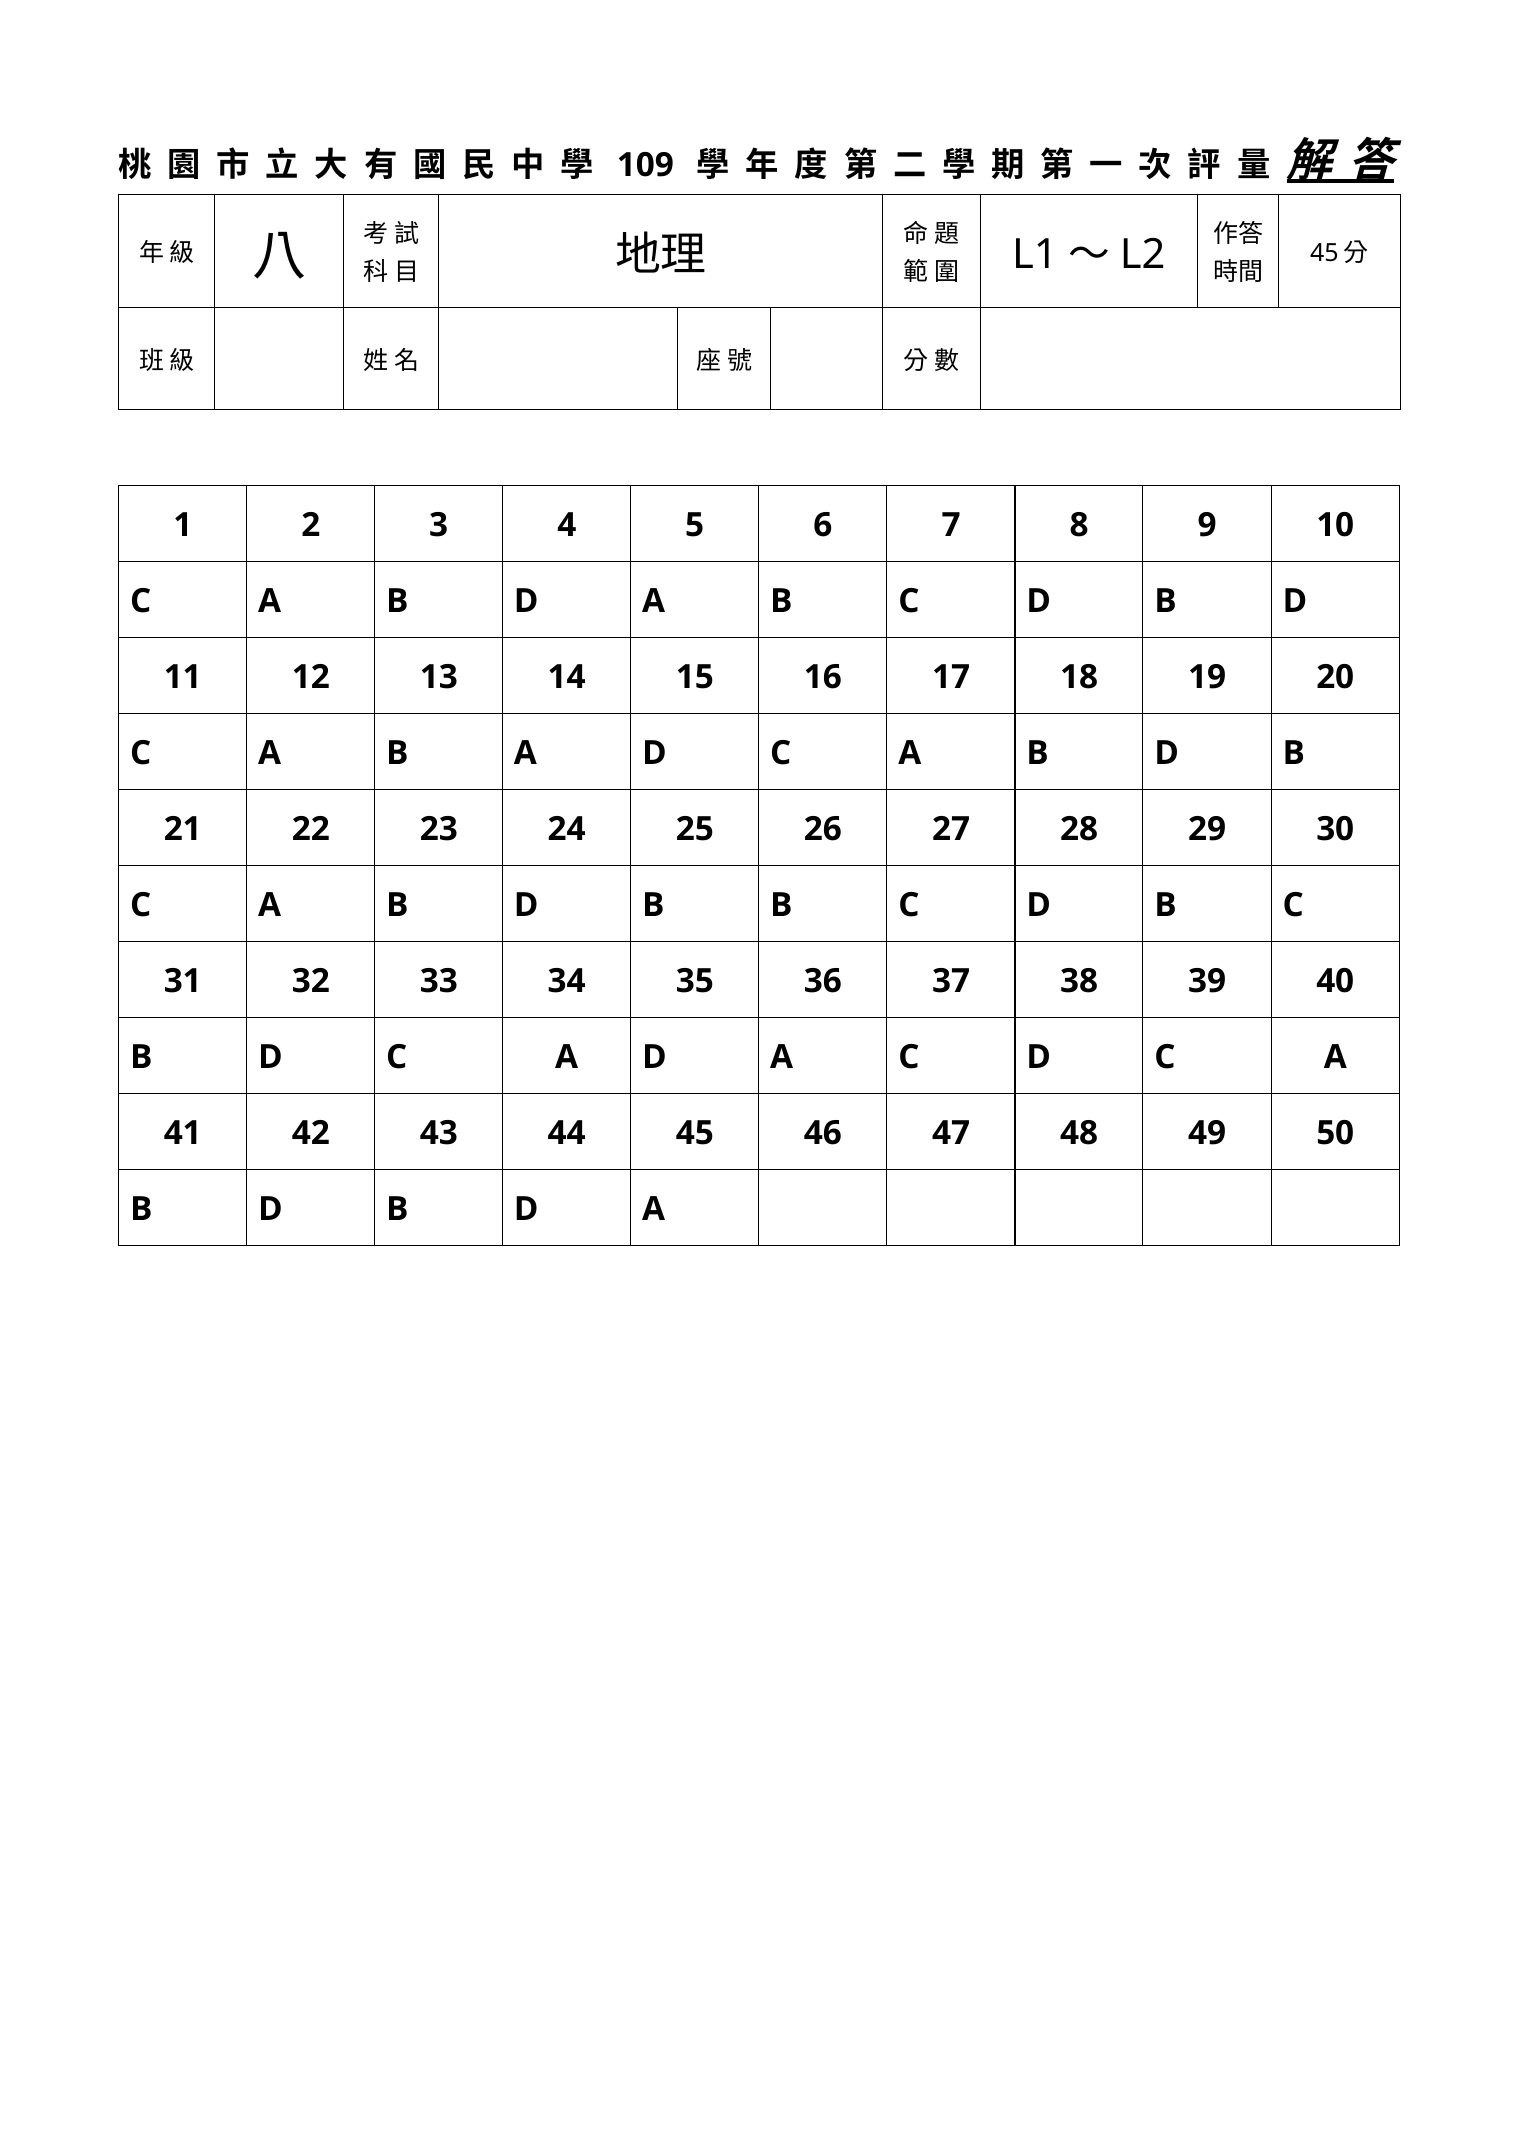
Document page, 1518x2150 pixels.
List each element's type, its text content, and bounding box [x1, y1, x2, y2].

table_header 6 [759, 486, 886, 561]
table_cell D [631, 1018, 758, 1093]
table_cell 12 [247, 638, 374, 713]
table_header 命 題 範 圍 [883, 195, 980, 307]
table_header 八 [215, 195, 343, 307]
table_cell D [1016, 866, 1142, 941]
table_cell 31 [119, 942, 246, 1017]
table_cell 41 [119, 1094, 246, 1169]
table_cell D [503, 562, 630, 637]
table_header 5 [631, 486, 758, 561]
table_cell 16 [759, 638, 886, 713]
table_cell 21 [119, 790, 246, 865]
table_cell 34 [503, 942, 630, 1017]
table_header 2 [247, 486, 374, 561]
table_cell B [1272, 714, 1399, 789]
table_cell D [1016, 562, 1142, 637]
table_cell 分 數 [883, 308, 980, 409]
table_header L1 ～ L2 [981, 195, 1197, 307]
table_cell B [1143, 866, 1271, 941]
table_cell B [119, 1018, 246, 1093]
table_cell B [759, 866, 886, 941]
table_cell 33 [375, 942, 502, 1017]
table_cell 49 [1143, 1094, 1271, 1169]
table_cell [1143, 1170, 1271, 1245]
table_cell B [1143, 562, 1271, 637]
table_cell B [759, 562, 886, 637]
table_cell 44 [503, 1094, 630, 1169]
text 桃園市立大有國民中學109學年度第二學期第一次評量解答 [118, 118, 1399, 193]
table_cell C [119, 866, 246, 941]
table_cell B [631, 866, 758, 941]
table_cell 48 [1016, 1094, 1142, 1169]
table_cell [771, 308, 882, 409]
table_cell A [759, 1018, 886, 1093]
table_cell 30 [1272, 790, 1399, 865]
table_cell 11 [119, 638, 246, 713]
table_cell C [119, 562, 246, 637]
table_cell 20 [1272, 638, 1399, 713]
table_cell B [375, 1170, 502, 1245]
table_cell D [1272, 562, 1399, 637]
table_cell D [1016, 1018, 1142, 1093]
table_cell 14 [503, 638, 630, 713]
table_cell B [375, 714, 502, 789]
table_cell 47 [887, 1094, 1014, 1169]
table_header 3 [375, 486, 502, 561]
table_header 7 [887, 486, 1014, 561]
table_cell 40 [1272, 942, 1399, 1017]
table_header 45分 [1279, 195, 1400, 307]
table_cell [887, 1170, 1014, 1245]
table_header 年 級 [119, 195, 214, 307]
table_cell A [503, 1018, 630, 1093]
table_cell 15 [631, 638, 758, 713]
table_cell 38 [1016, 942, 1142, 1017]
table_cell D [631, 714, 758, 789]
table_cell 25 [631, 790, 758, 865]
table_cell A [247, 562, 374, 637]
table_header 考 試 科 目 [344, 195, 438, 307]
table_cell 24 [503, 790, 630, 865]
table_cell [1016, 1170, 1142, 1245]
table_header 8 [1016, 486, 1142, 561]
table_header 9 [1143, 486, 1271, 561]
table_cell 18 [1016, 638, 1142, 713]
table_cell [981, 308, 1400, 409]
table_cell D [503, 866, 630, 941]
table_cell [1272, 1170, 1399, 1245]
table_cell 35 [631, 942, 758, 1017]
table_cell 13 [375, 638, 502, 713]
table_cell [759, 1170, 886, 1245]
table_cell 23 [375, 790, 502, 865]
table_header 地理 [439, 195, 882, 307]
table_cell 座 號 [678, 308, 770, 409]
table_cell 36 [759, 942, 886, 1017]
table_cell B [375, 866, 502, 941]
table_cell 27 [887, 790, 1014, 865]
table_cell C [1272, 866, 1399, 941]
table_cell 19 [1143, 638, 1271, 713]
table_cell C [887, 1018, 1014, 1093]
table_cell [439, 308, 677, 409]
table_cell 22 [247, 790, 374, 865]
table_cell 姓 名 [344, 308, 438, 409]
table_header 10 [1272, 486, 1399, 561]
table_cell C [119, 714, 246, 789]
table_cell 28 [1016, 790, 1142, 865]
table_header 作答 時間 [1198, 195, 1278, 307]
table_cell C [1143, 1018, 1271, 1093]
table_cell A [887, 714, 1014, 789]
table_cell [215, 308, 343, 409]
table_cell 班 級 [119, 308, 214, 409]
table_cell D [1143, 714, 1271, 789]
table_cell 32 [247, 942, 374, 1017]
table_cell A [1272, 1018, 1399, 1093]
table_cell 37 [887, 942, 1014, 1017]
table_cell D [247, 1170, 374, 1245]
table_cell A [503, 714, 630, 789]
table_header 4 [503, 486, 630, 561]
table_cell 17 [887, 638, 1014, 713]
table_cell 39 [1143, 942, 1271, 1017]
table_cell B [119, 1170, 246, 1245]
table_cell 43 [375, 1094, 502, 1169]
table_cell A [631, 1170, 758, 1245]
table_cell 29 [1143, 790, 1271, 865]
table_cell D [247, 1018, 374, 1093]
table_cell A [631, 562, 758, 637]
table_header 1 [119, 486, 246, 561]
table_cell C [887, 866, 1014, 941]
table_cell 45 [631, 1094, 758, 1169]
table_cell 42 [247, 1094, 374, 1169]
table_cell A [247, 714, 374, 789]
table_cell 26 [759, 790, 886, 865]
table_cell 46 [759, 1094, 886, 1169]
table_cell C [375, 1018, 502, 1093]
table_cell C [887, 562, 1014, 637]
table_cell C [759, 714, 886, 789]
table_cell D [503, 1170, 630, 1245]
table_cell B [375, 562, 502, 637]
table_cell B [1016, 714, 1142, 789]
table_cell A [247, 866, 374, 941]
table_cell 50 [1272, 1094, 1399, 1169]
